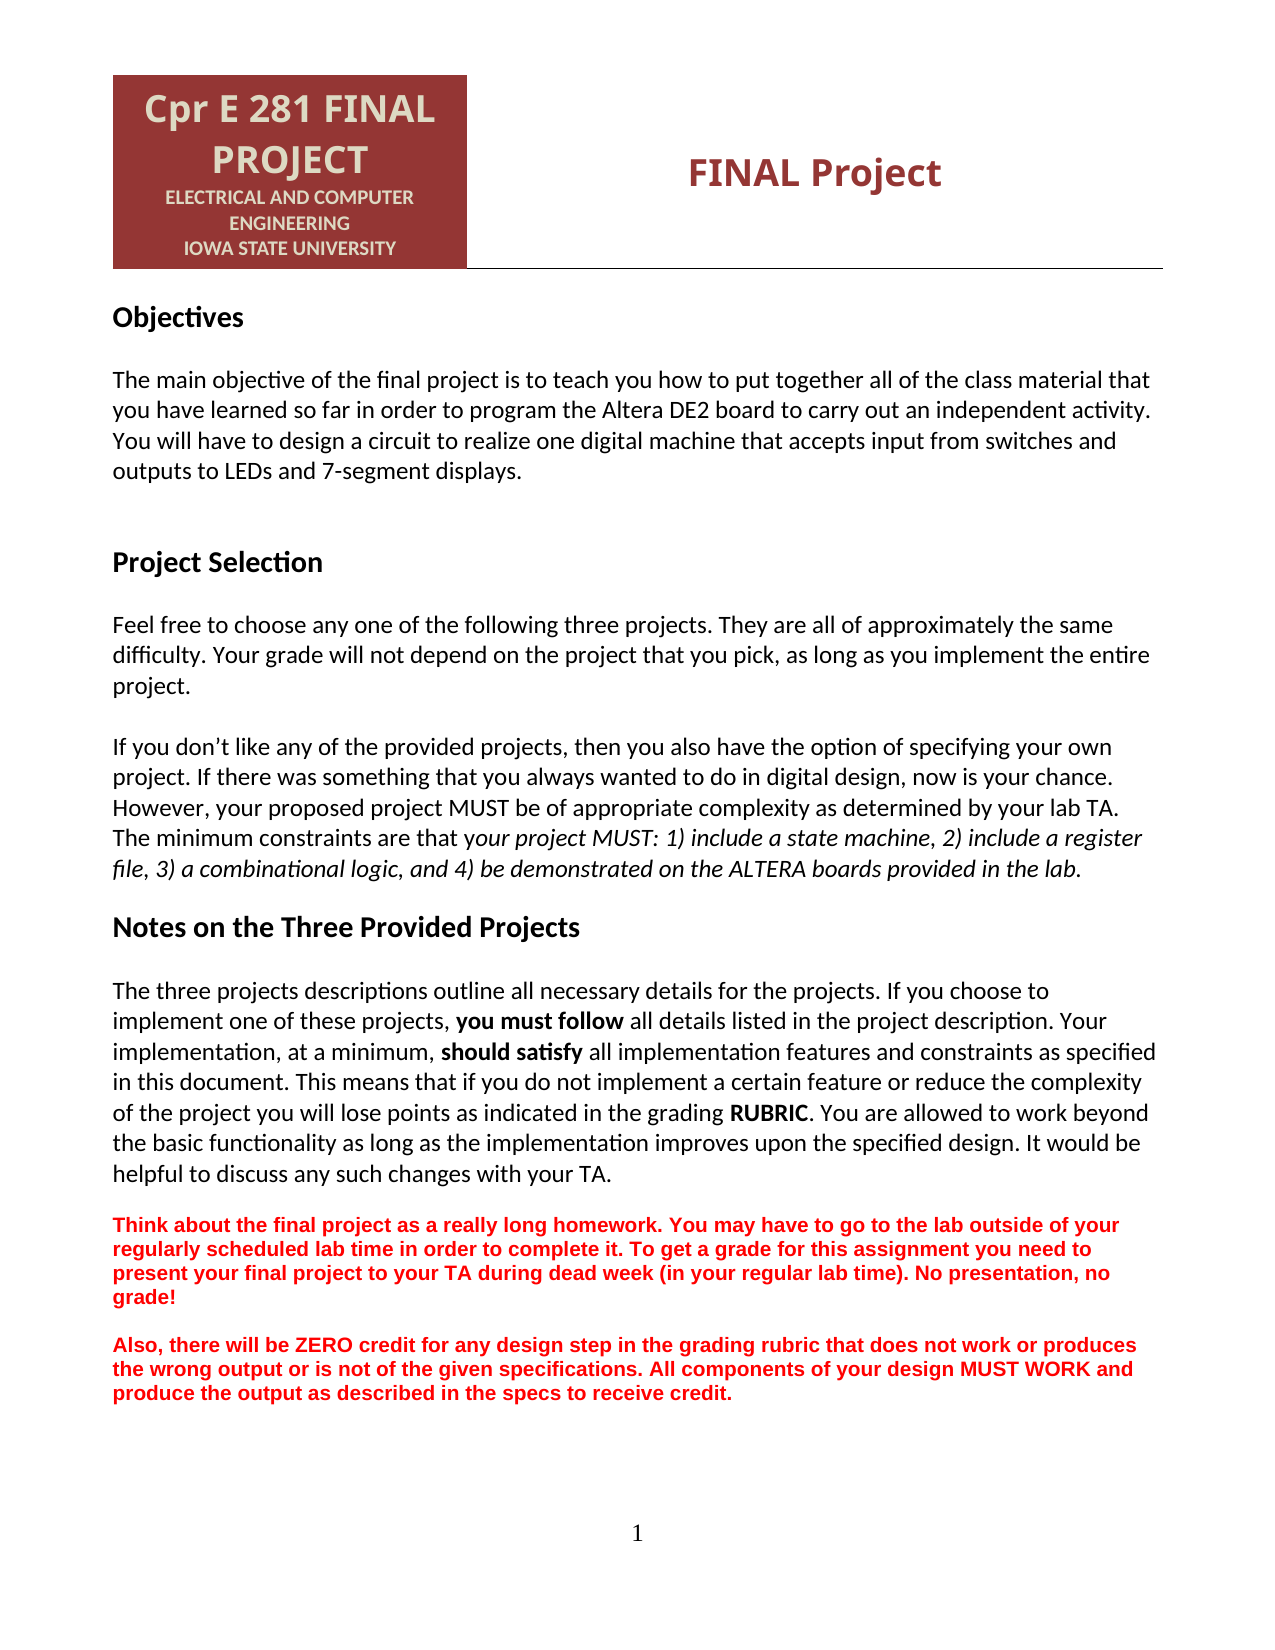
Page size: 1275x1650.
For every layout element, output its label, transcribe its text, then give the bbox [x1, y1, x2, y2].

text Feel free to choose any one of the following three projects. They are all of approximately the same difficulty. Your grade will not depend on the project that you pick, as long as you implement the entire project. [112, 609, 1162, 701]
text Think about the final project as a really long homework. You may have to go to the lab outside of your regularly scheduled lab time in order to complete it. To get a grade for this assignment you need to present your final project to your TA during dead week (in your regular lab time). No presentation, no grade! [112, 1213, 1162, 1308]
text The three projects descriptions outline all necessary details for the projects. If you choose to implement one of these projects, you must follow all details listed in the project description. Your implementation, at a minimum, should satisfy all implementation features and constraints as specified in this document. This means that if you do not implement a certain feature or reduce the complexity of the project you will lose points as indicated in the grading RUBRIC. You are allowed to work beyond the basic functionality as long as the implementation improves upon the specified design. It would be helpful to discuss any such changes with your TA. [112, 975, 1162, 1189]
text Also, there will be ZERO credit for any design step in the grading rubric that does not work or produces the wrong output or is not of the given specifications. All components of your design MUST WORK and produce the output as described in the specs to receive credit. [112, 1332, 1162, 1404]
subtitle Objectives [112, 298, 1162, 335]
text The main objective of the final project is to teach you how to put together all of the class material that you have learned so far in order to program the Altera DE2 board to carry out an independent activity. You will have to design a circuit to realize one digital machine that accepts input from switches and outputs to LEDs and 7-segment displays. [112, 364, 1162, 486]
text Notes on the Three Provided Projects [112, 908, 1162, 944]
subtitle Project Selection [112, 543, 1162, 580]
text If you don’t like any of the provided projects, then you also have the option of specifying your own project. If there was something that you always wanted to do in digital design, now is your chance. However, your proposed project MUST be of appropriate complexity as determined by your lab TA. The minimum constraints are that your project MUST: 1) include a state machine, 2) include a register file, 3) a combinational logic, and 4) be demonstrated on the ALTERA boards provided in the lab. [112, 731, 1162, 908]
